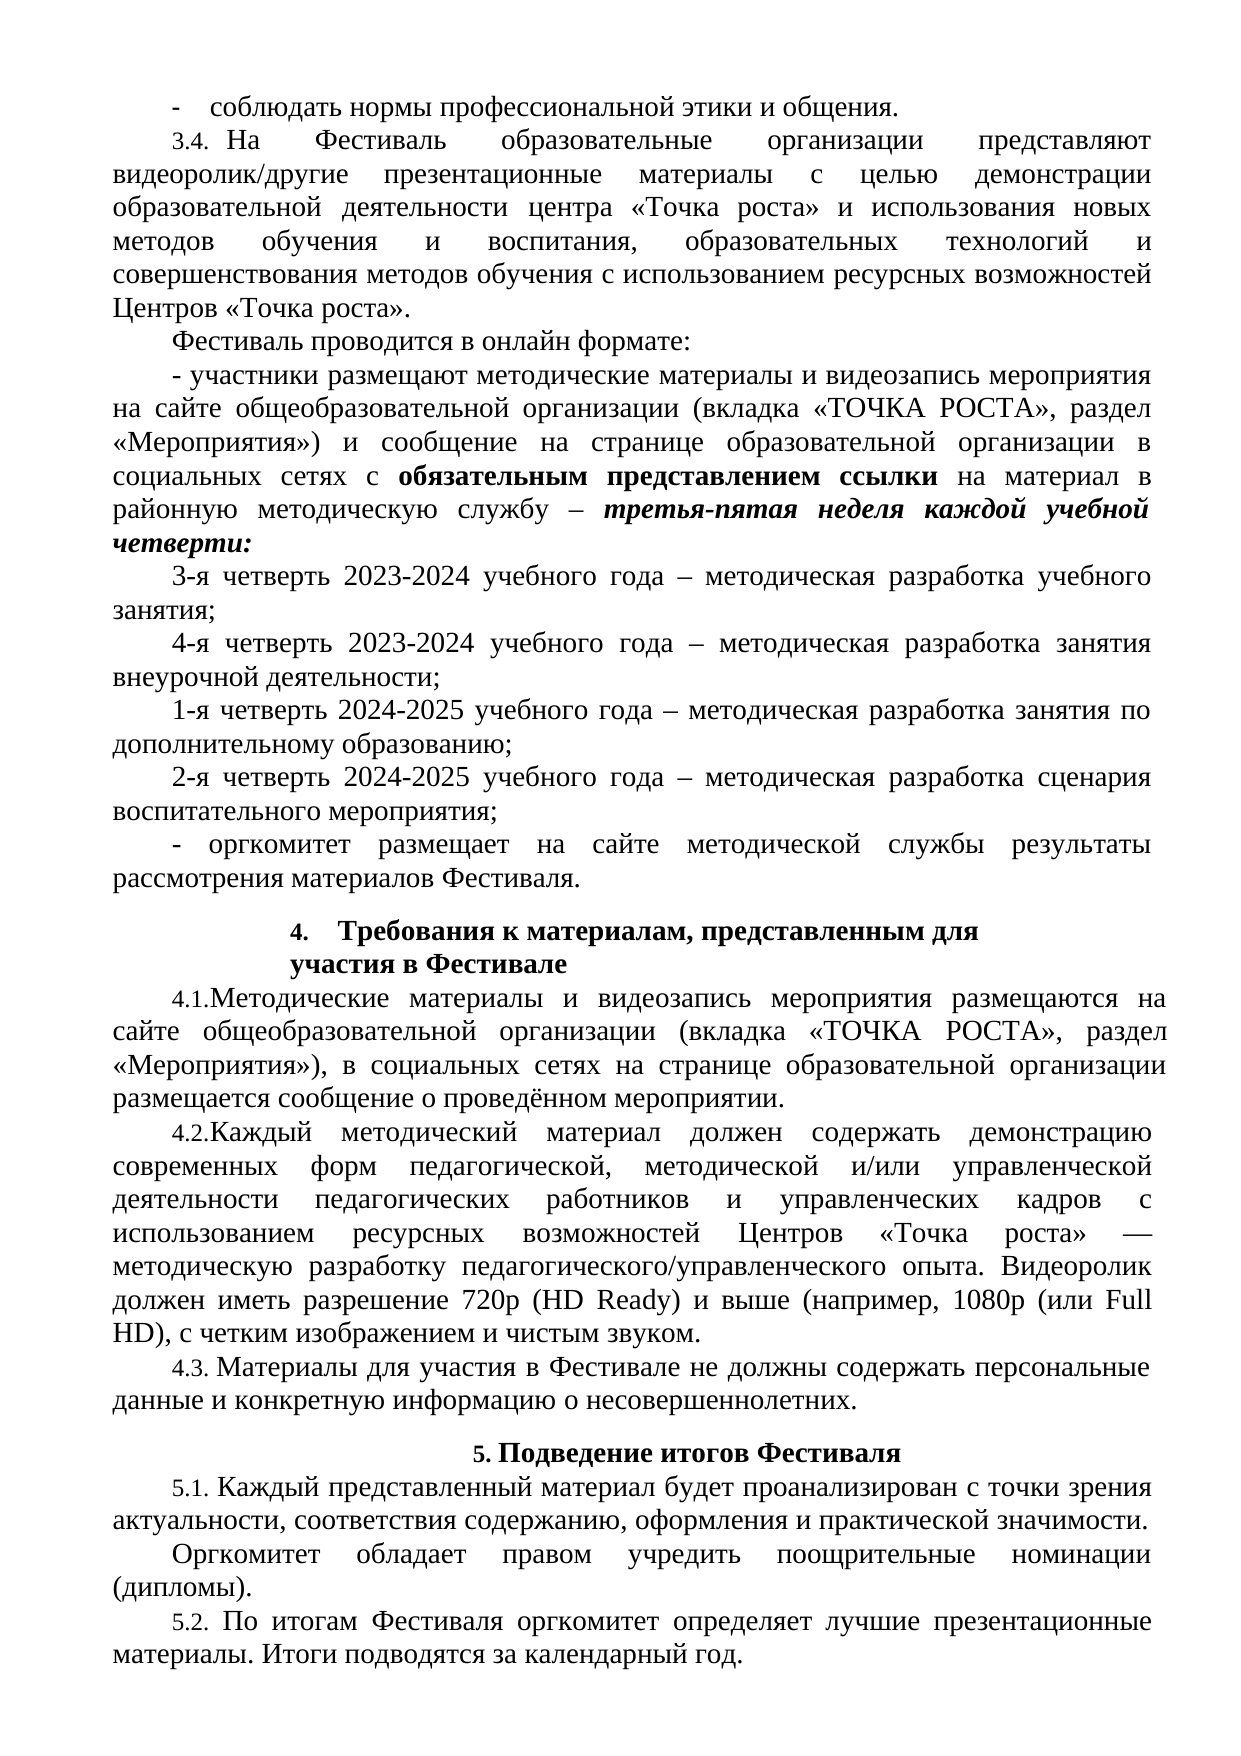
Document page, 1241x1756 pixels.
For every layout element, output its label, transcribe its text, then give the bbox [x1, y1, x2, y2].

text Оргкомитет обладает правом учредить поощрительные номинации (дипломы). [112, 1536, 1151, 1603]
text 2-я четверть 2024-2025 учебного года – методическая разработка сценария воспитательного мероприятия; [112, 759, 1152, 827]
list соблюдать нормы профессиональной этики и общения. [112, 89, 1167, 122]
list - оргкомитет размещает на сайте методической службы результаты рассмотрения материалов Фестиваля. [112, 827, 1152, 894]
text Фестиваль проводится в онлайн формате: [172, 323, 1152, 357]
list Каждый представленный материал будет проанализирован с точки зрения актуальности, соответствия содержанию, оформления и практической значимости. [112, 1469, 1152, 1536]
subtitle Требования к материалам, представленным для участия в Фестивале [290, 913, 1068, 980]
list Каждый методический материал должен содержать демонстрацию современных форм педагогической, методической и/или управленческой деятельности педагогических работников и управленческих кадров с использованием ресурсных возможностей Центров «Точка роста» — методическую разработку педагогического/управленческого опыта. Видеоролик должен иметь разрешение 720р (HD Ready) и выше (например, 1080р (или Full HD), с четким изображением и чистым звуком. [112, 1114, 1152, 1349]
subtitle Подведение итогов Фестиваля [473, 1435, 1167, 1469]
text 1-я четверть 2024-2025 учебного года – методическая разработка занятия по дополнительному образованию; [112, 692, 1152, 759]
list На Фестиваль образовательные организации представляют видеоролик/другие презентационные материалы с целью демонстрации образовательной деятельности центра «Точка роста» и использования новых методов обучения и воспитания, образовательных технологий и совершенствования методов обучения с использованием ресурсных возможностей Центров «Точка роста». [112, 122, 1152, 323]
text 4-я четверть 2023-2024 учебного года – методическая разработка занятия внеурочной деятельности; [112, 625, 1152, 692]
list По итогам Фестиваля оргкомитет определяет лучшие презентационные материалы. Итоги подводятся за календарный год. [112, 1603, 1152, 1670]
list Методические материалы и видеозапись мероприятия размещаются на сайте общеобразовательной организации (вкладка «ТОЧКА РОСТА», раздел «Мероприятия»), в социальных сетях на странице образовательной организации размещается сообщение о проведённом мероприятии. [112, 980, 1167, 1114]
text - участники размещают методические материалы и видеозапись мероприятия на сайте общеобразовательной организации (вкладка «ТОЧКА РОСТА», раздел «Мероприятия») и сообщение на странице образовательной организации в социальных сетях с обязательным представлением ссылки на материал в районную методическую службу – третья-пятая неделя каждой учебной четверти: [112, 357, 1152, 558]
list Материалы для участия в Фестивале не должны содержать персональные данные и конкретную информацию о несовершеннолетних. [112, 1349, 1151, 1416]
text 3-я четверть 2023-2024 учебного года – методическая разработка учебного занятия; [112, 558, 1152, 625]
